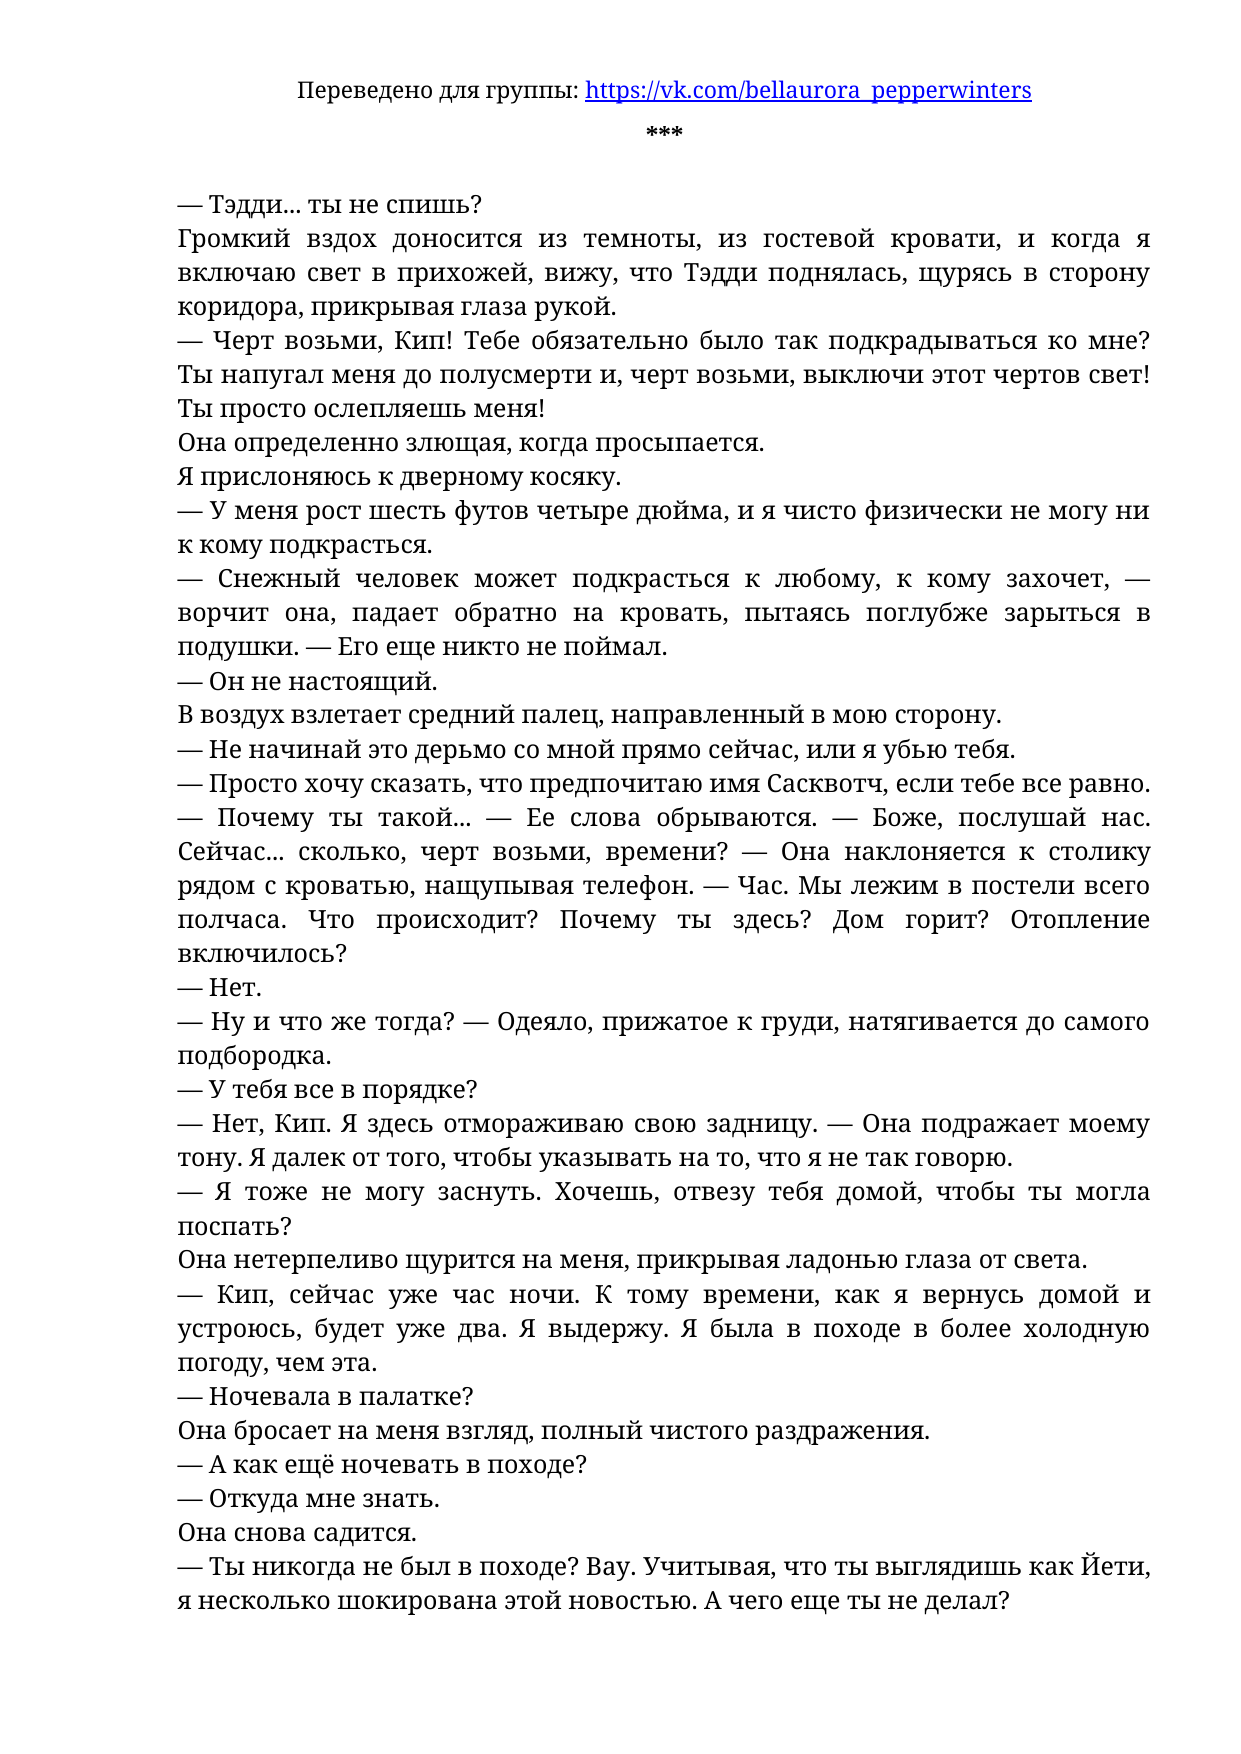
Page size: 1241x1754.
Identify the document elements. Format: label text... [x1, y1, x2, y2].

text Я прислоняюсь к дверному косяку. [177, 459, 1152, 493]
text — Ночевала в палатке? [177, 1378, 1152, 1412]
text — Откуда мне знать. [177, 1481, 1152, 1515]
text Она бросает на меня взгляд, полный чистого раздражения. [177, 1412, 1152, 1447]
text — Не начинай это дерьмо со мной прямо сейчас, или я убью тебя. [177, 731, 1152, 765]
text — Кип, сейчас уже час ночи. К тому времени, как я вернусь домой и устроюсь, будет уже два. Я выдержу. Я была в походе в более холодную погоду, чем эта. [177, 1276, 1152, 1378]
text В воздух взлетает средний палец, направленный в мою сторону. [177, 697, 1152, 731]
text — Почему ты такой... — Ее слова обрываются. — Боже, послушай нас. Сейчас... сколько, черт возьми, времени? — Она наклоняется к столику рядом с кроватью, нащупывая телефон. — Час. Мы лежим в постели всего полчаса. Что происходит? Почему ты здесь? Дом горит? Отопление включилось? [177, 799, 1152, 970]
text — Нет. [177, 970, 1152, 1004]
text — Черт возьми, Кип! Тебе обязательно было так подкрадываться ко мне? Ты напугал меня до полусмерти и, черт возьми, выключи этот чертов свет! Ты просто ослепляешь меня! [177, 322, 1152, 425]
text — Тэдди... ты не спишь? [177, 186, 1152, 220]
text Она определенно злющая, когда просыпается. [177, 425, 1152, 459]
text Она нетерпеливо щурится на меня, прикрывая ладонью глаза от света. [177, 1242, 1152, 1276]
text — У меня рост шесть футов четыре дюйма, и я чисто физически не могу ни к кому подкрасться. [177, 493, 1152, 561]
text — А как ещё ночевать в походе? [177, 1447, 1152, 1481]
text *** [177, 118, 1152, 152]
text — Просто хочу сказать, что предпочитаю имя Сасквотч, если тебе все равно. [177, 765, 1152, 799]
text — Я тоже не могу заснуть. Хочешь, отвезу тебя домой, чтобы ты могла поспать? [177, 1174, 1152, 1242]
text — Он не настоящий. [177, 663, 1152, 697]
text — У тебя все в порядке? [177, 1072, 1152, 1106]
text Громкий вздох доносится из темноты, из гостевой кровати, и когда я включаю свет в прихожей, вижу, что Тэдди поднялась, щурясь в сторону коридора, прикрывая глаза рукой. [177, 220, 1152, 322]
text — Нет, Кип. Я здесь отмораживаю свою задницу. — Она подражает моему тону. Я далек от того, чтобы указывать на то, что я не так говорю. [177, 1106, 1152, 1174]
text — Ты никогда не был в походе? Вау. Учитывая, что ты выглядишь как Йети, я несколько шокирована этой новостью. А чего еще ты не делал? [177, 1549, 1152, 1617]
text — Снежный человек может подкрасться к любому, к кому захочет, — ворчит она, падает обратно на кровать, пытаясь поглубже зарыться в подушки. — Его еще никто не поймал. [177, 561, 1152, 663]
text — Ну и что же тогда? — Одеяло, прижатое к груди, натягивается до самого подбородка. [177, 1004, 1152, 1072]
text Она снова садится. [177, 1515, 1152, 1549]
